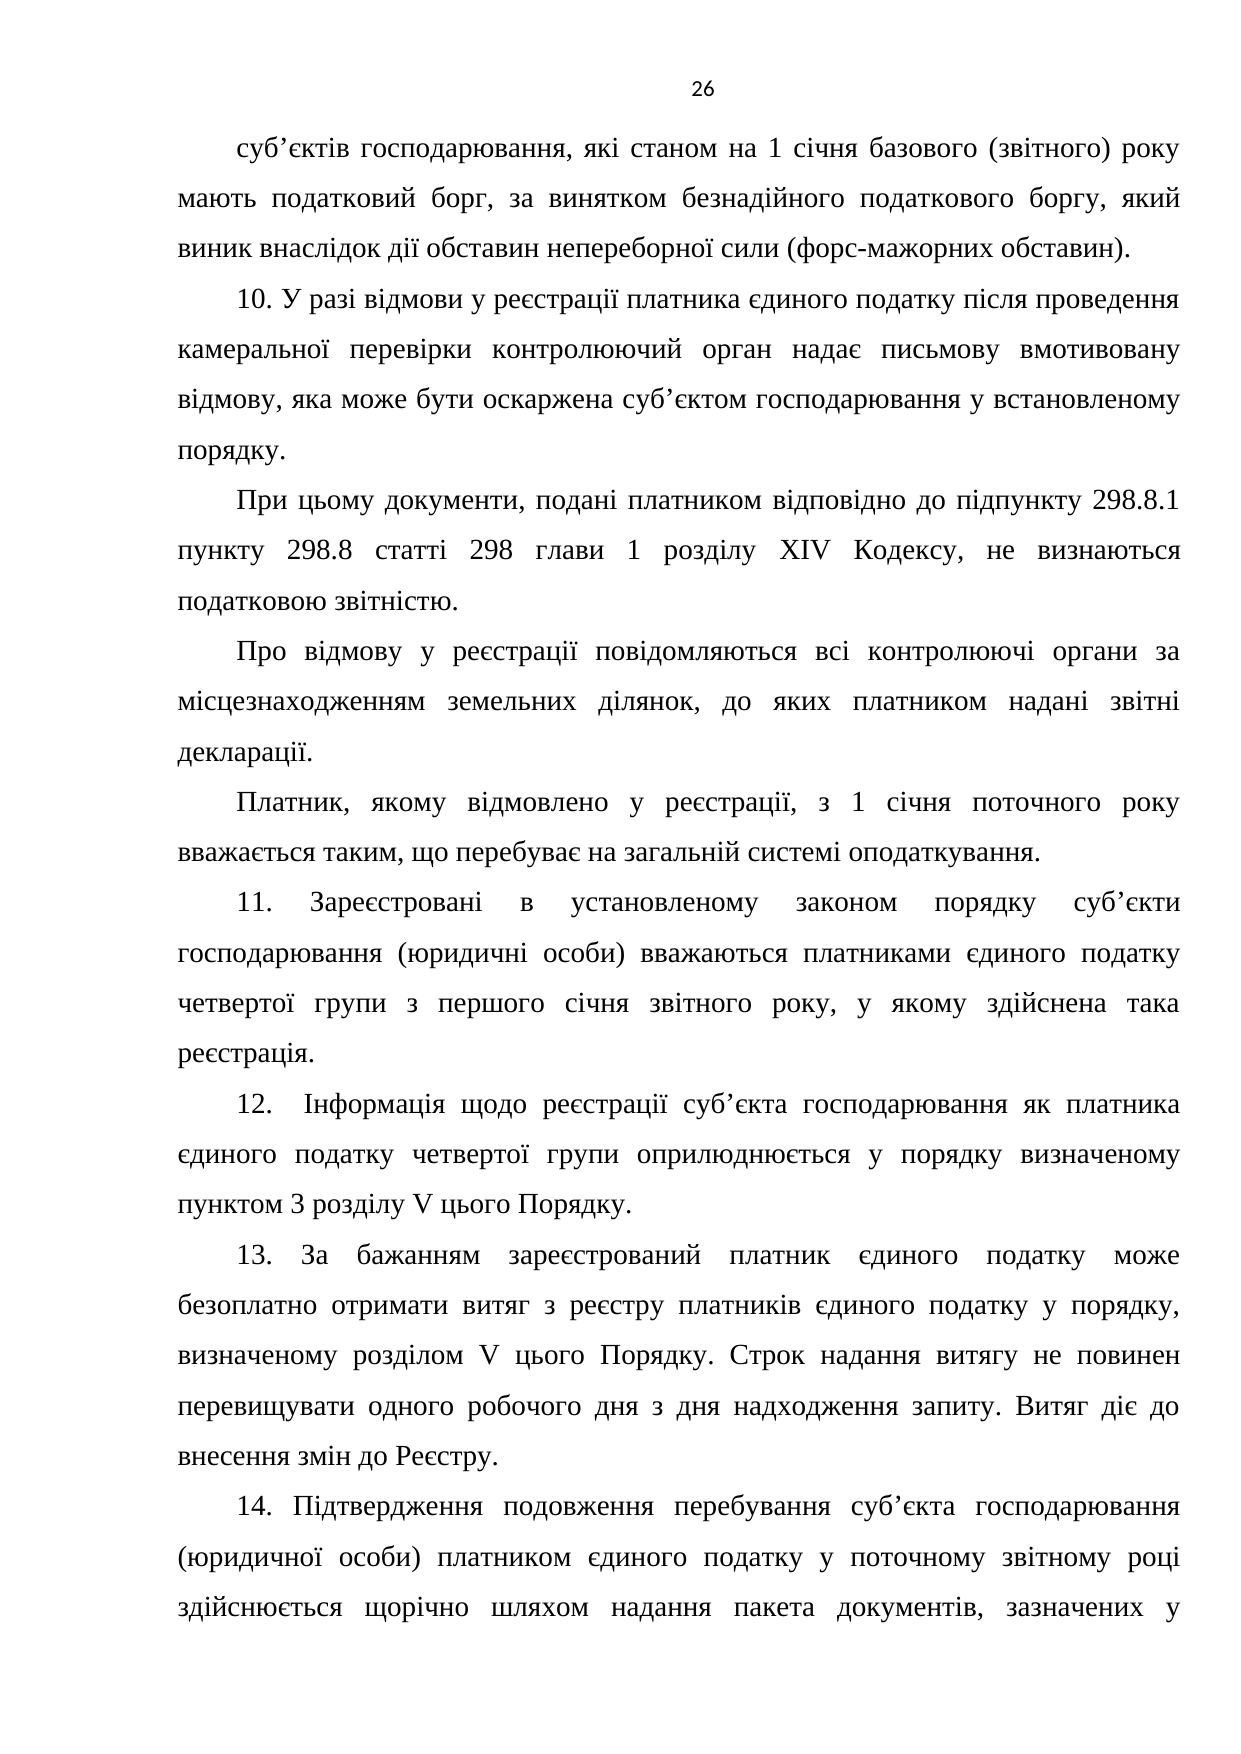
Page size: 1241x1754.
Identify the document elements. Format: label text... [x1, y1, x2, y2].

text 12. Інформація щодо реєстрації суб’єкта господарювання як платника єдиного податку четвертої групи оприлюднюється у порядку визначеному пунктом 3 розділу V цього Порядку. [177, 1086, 1181, 1220]
text При цьому документи, подані платником відповідно до підпункту 298.8.1 пункту 298.8 статті 298 глави 1 розділу XIV Кодексу, не визнаються податковою звітністю. [177, 482, 1181, 616]
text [177, 1488, 1181, 1622]
text суб’єктів господарювання, які станом на 1 січня базового (звітного) року мають податковий борг, за винятком безнадійного податкового боргу, який виник внаслідок дії обставин непереборної сили (форс-мажорних обставин). [177, 130, 1181, 264]
text Про відмову у реєстрації повідомляються всі контролюючі органи за місцезнаходженням земельних ділянок, до яких платником надані звітні декларації. [177, 633, 1181, 767]
text Платник, якому відмовлено у реєстрації, з 1 січня поточного року вважається таким, що перебуває на загальній системі оподаткування. [177, 784, 1181, 868]
text 13. За бажанням зареєстрований платник єдиного податку може безоплатно отримати витяг з реєстру платників єдиного податку у порядку, визначеному розділом V цього Порядку. Строк надання витягу не повинен перевищувати одного робочого дня з дня надходження запиту. Витяг діє до внесення змін до Реєстру. [177, 1237, 1181, 1472]
text 10. У разі відмови у реєстрації платника єдиного податку після проведення камеральної перевірки контролюючий орган надає письмову вмотивовану відмову, яка може бути оскаржена суб’єктом господарювання у встановленому порядку. [177, 281, 1181, 465]
text 11. Зареєстровані в установленому законом порядку суб’єкти господарювання (юридичні особи) вважаються платниками єдиного податку четвертої групи з першого січня звітного року, у якому здійснена така реєстрація. [177, 884, 1181, 1069]
